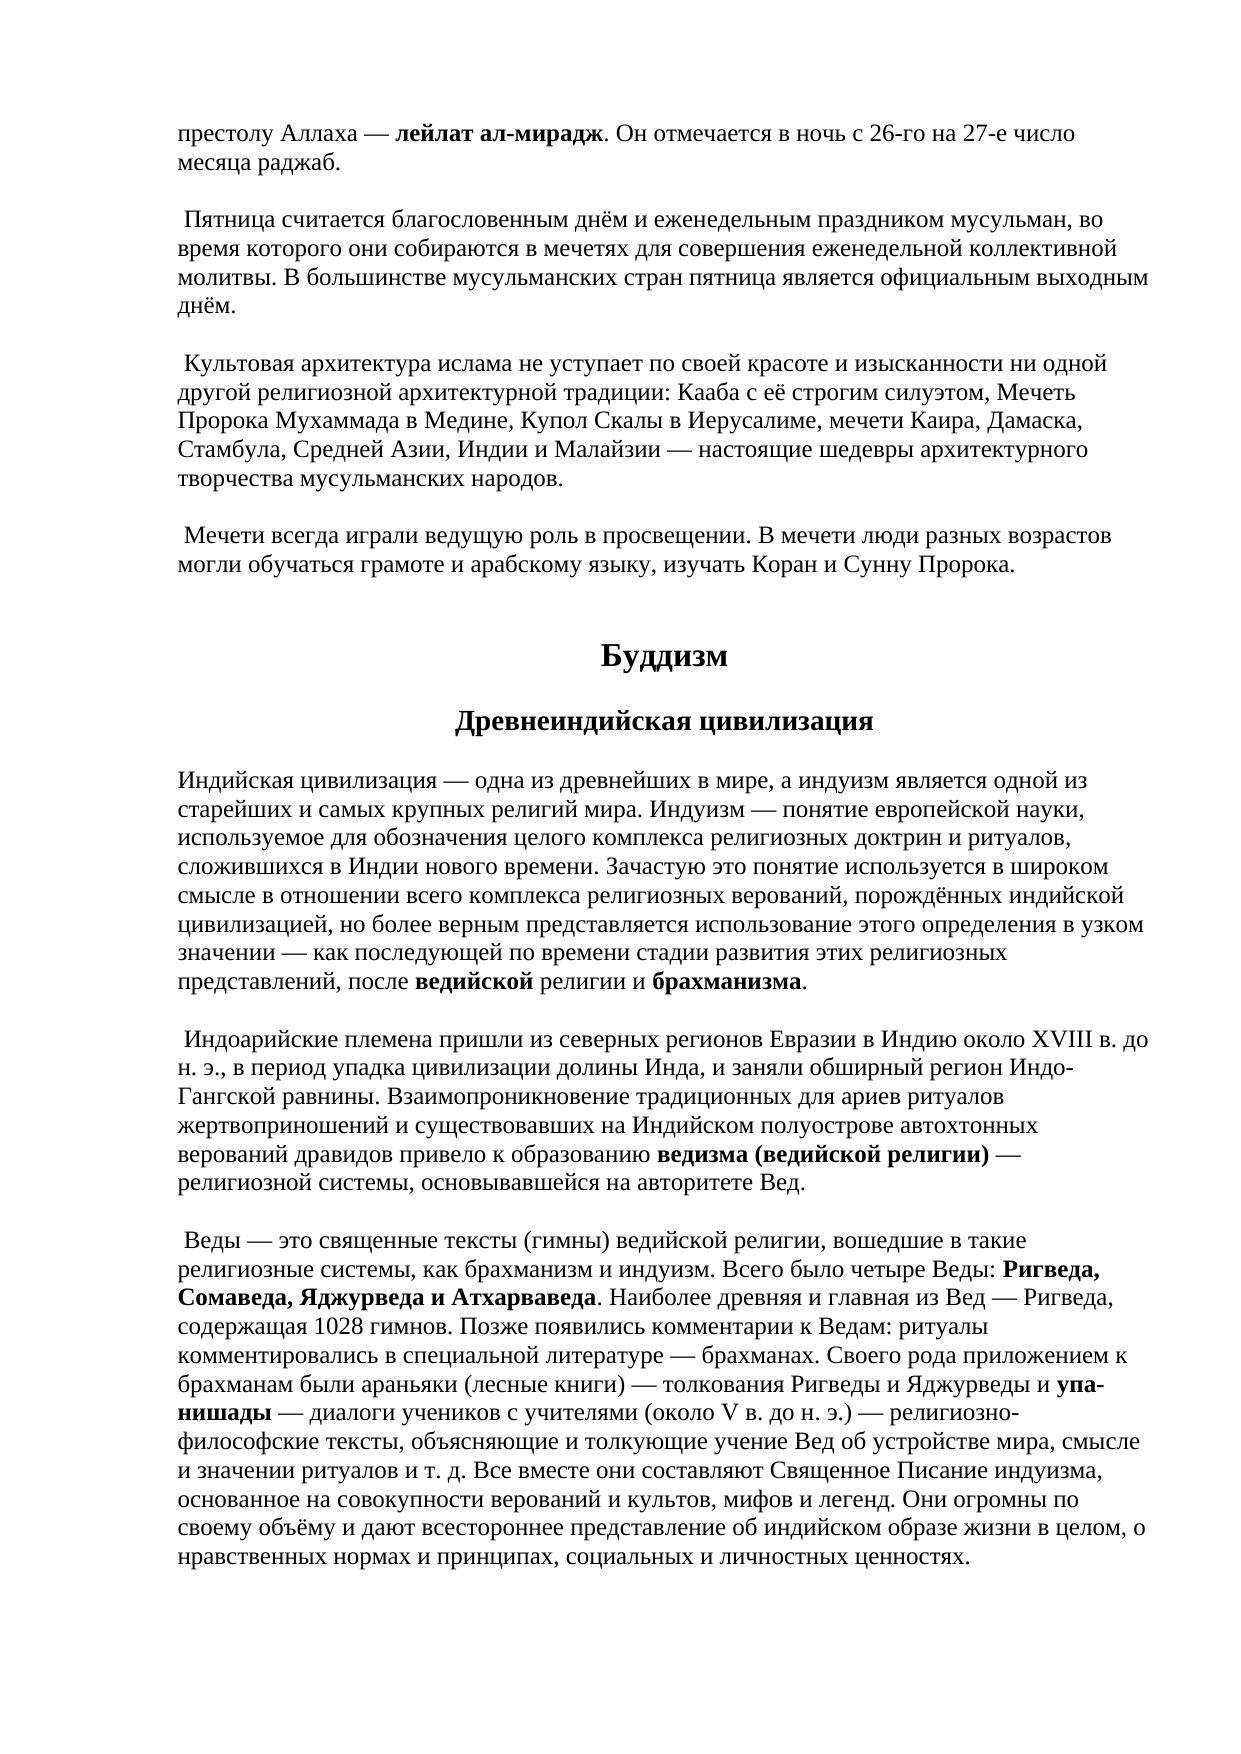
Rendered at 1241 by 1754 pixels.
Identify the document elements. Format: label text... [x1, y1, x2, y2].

text Мечети всегда играли ведущую роль в просвещении. В мечети люди разных возрастов могли обучаться грамоте и арабскому языку, изучать Коран и Сунну Пророка. [177, 521, 1152, 578]
text Культовая архитектура ислама не уступает по своей красоте и изысканности ни одной другой религиозной архитектурной традиции: Кааба с её строгим силуэтом, Мечеть Пророка Мухаммада в Медине, Купол Скалы в Иерусалиме, мечети Каира, Дамаска, Стамбула, Средней Азии, Индии и Малайзии — настоящие шедевры архитектурного творчества мусульманских народов. [177, 348, 1152, 492]
text Пятница считается благословенным днём и еженедельным праздником мусульман, во время которого они собираются в мечетях для совершения еженедельной коллективной молитвы. В большинстве мусульманских стран пятница является официальным выходным днём. [177, 204, 1152, 319]
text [177, 118, 1152, 176]
text Буддизм [177, 636, 1152, 674]
text Индийская цивилизация — одна из древнейших в мире, а индуизм является одной из старейших и самых крупных религий мира. Индуизм — понятие европейской науки, используемое для обозначения целого комплекса религиозных доктрин и ритуалов, сложившихся в Индии нового времени. Зачастую это понятие используется в широком смысле в отношении всего комплекса религиозных верований, порождённых индийской цивилизацией, но более верным представляется использование этого определения в узком значении — как последующей по времени стадии развития этих религиозных представлений, после ведийской религии и брахманизма. [177, 765, 1152, 995]
text Индоарийские племена пришли из северных регионов Евразии в Индию около XVIII в. до н. э., в период упадка цивилизации долины Инда, и заняли обширный регион Индо-Гангской равнины. Взаимопроникновение традиционных для ариев ритуалов жертвоприношений и существовавших на Индийском полуострове автохтонных верований дравидов привело к образованию ведизма (ведийской религии) — религиозной системы, основывавшейся на авторитете Вед. [177, 1024, 1152, 1196]
text Веды — это священные тексты (гимны) ведийской религии, вошедшие в такие религиозные системы, как брахманизм и индуизм. Всего было четыре Веды: Ригведа, Сомаведа, Яджурведа и Атхарваведа. Наиболее древняя и главная из Вед — Ригведа, содержащая 1028 гимнов. Позже появились комментарии к Ведам: ритуалы комментировались в специальной литературе — брахманах. Своего рода приложением к брахманам были араньяки (лесные книги) — толкования Ригведы и Яджурведы и упа-нишады — диалоги учеников с учителями (около V в. до н. э.) — религиозно-философские тексты, объясняющие и толкующие учение Вед об устройстве мира, смысле и значении ритуалов и т. д. Все вместе они составляют Священное Писание индуизма, основанное на совокупности верований и культов, мифов и легенд. Они огромны по своему объёму и дают всестороннее представление об индийском образе жизни в целом, о нравственных нормах и принципах, социальных и личностных ценностях. [177, 1225, 1152, 1570]
text Древнеиндийская цивилизация [177, 703, 1152, 736]
